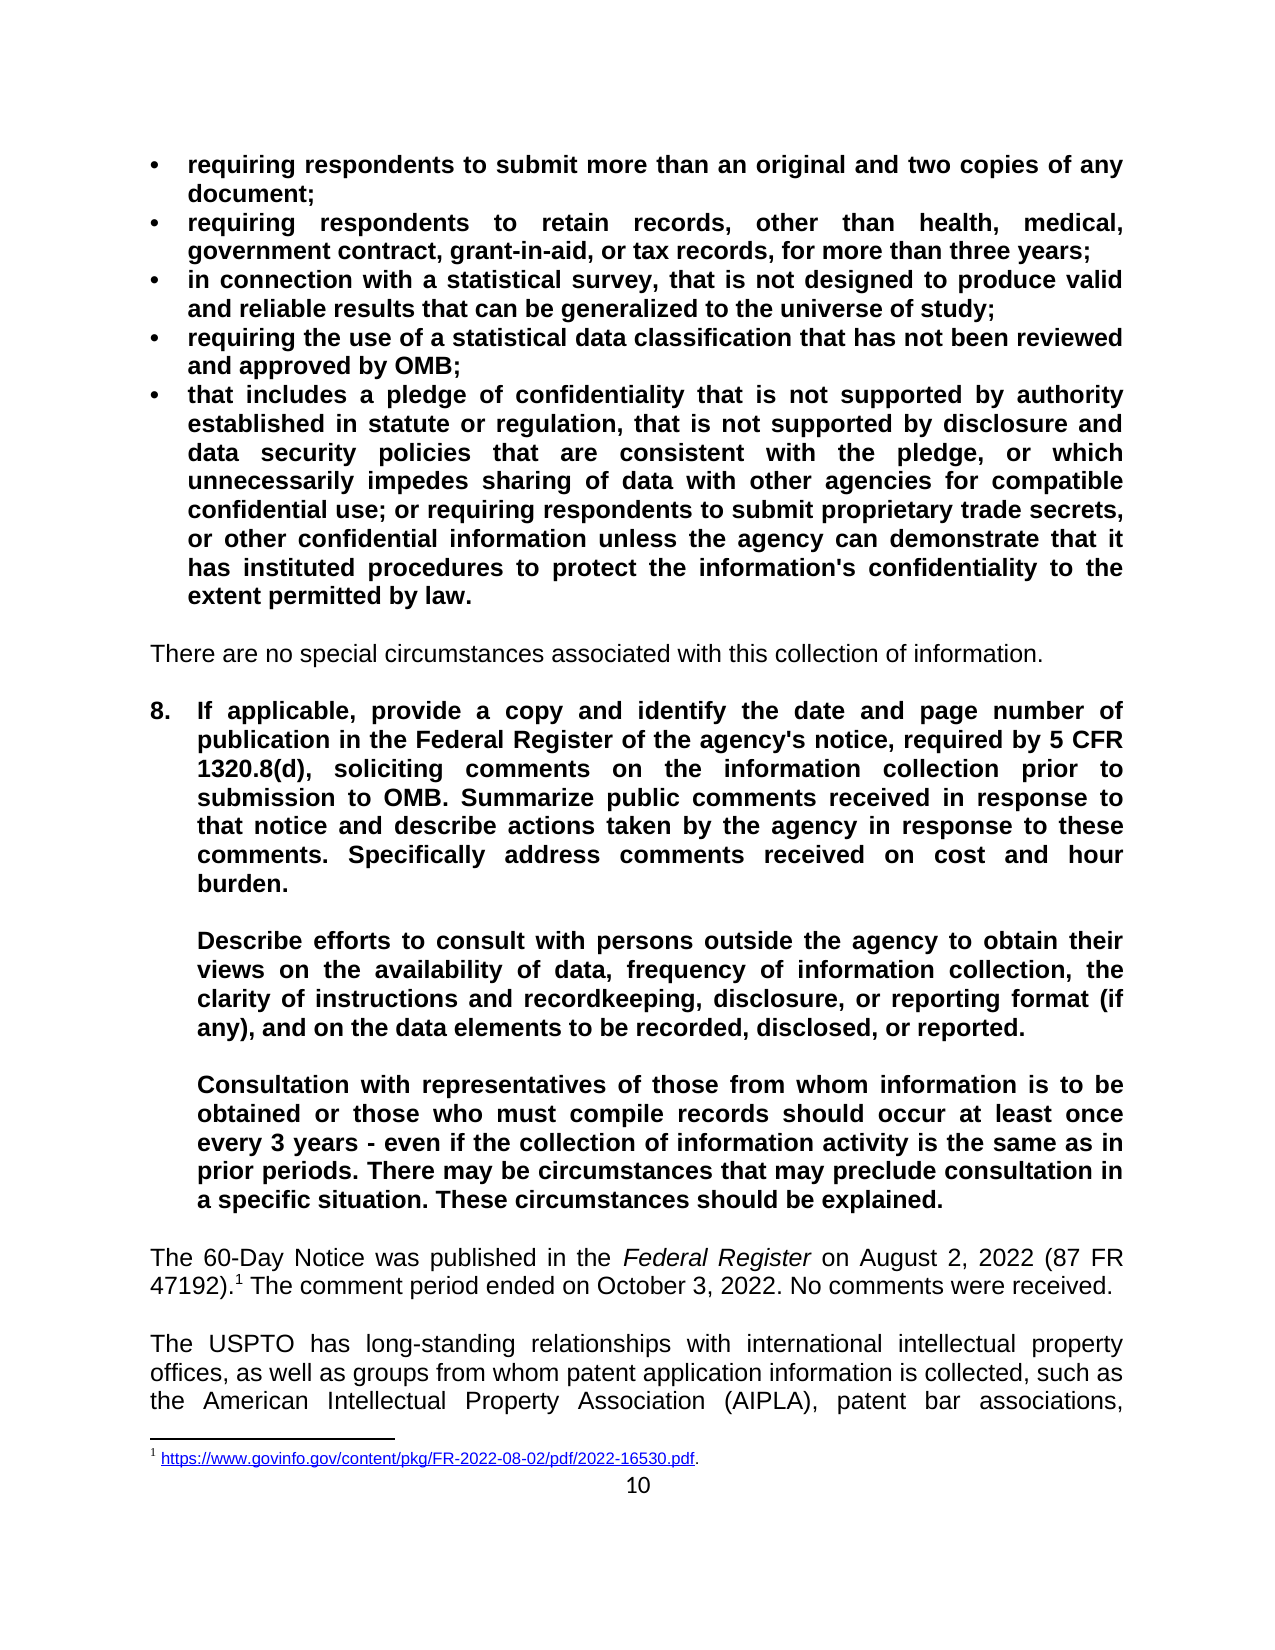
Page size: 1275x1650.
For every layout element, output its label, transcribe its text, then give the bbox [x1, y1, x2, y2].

text • requiring the use of a statistical data classification that has not been reviewed and approved by OMB; [150, 322, 1125, 380]
text There are no special circumstances associated with this collection of information. [150, 639, 1125, 667]
text The 60-Day Notice was published in the Federal Register on August 2, 2022 (87 FR 47192). The comment period ended on October 3, 2022. No comments were received. [150, 1242, 1125, 1300]
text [150, 1329, 1125, 1415]
text • in connection with a statistical survey, that is not designed to produce valid and reliable results that can be generalized to the universe of study; [150, 265, 1125, 322]
text • requiring respondents to submit more than an original and two copies of any document; [150, 150, 1125, 207]
text Consultation with representatives of those from whom information is to be obtained or those who must compile records should occur at least once every 3 years - even if the collection of information activity is the same as in prior periods. There may be circumstances that may preclude consultation in a specific situation. These circumstances should be explained. [197, 1070, 1125, 1214]
text • that includes a pledge of confidentiality that is not supported by authority established in statute or regulation, that is not supported by disclosure and data security policies that are consistent with the pledge, or which unnecessarily impedes sharing of data with other agencies for compatible confidential use; or requiring respondents to submit proprietary trade secrets, or other confidential information unless the agency can demonstrate that it has instituted procedures to protect the information's confidentiality to the extent permitted by law. [150, 380, 1125, 610]
text • requiring respondents to retain records, other than health, medical, government contract, grant-in-aid, or tax records, for more than three years; [150, 207, 1125, 265]
text 8. If applicable, provide a copy and identify the date and page number of publication in the Federal Register of the agency's notice, required by 5 CFR 1320.8(d), soliciting comments on the information collection prior to submission to OMB. Summarize public comments received in response to that notice and describe actions taken by the agency in response to these comments. Specifically address comments received on cost and hour burden. [150, 696, 1125, 897]
text Describe efforts to consult with persons outside the agency to obtain their views on the availability of data, frequency of information collection, the clarity of instructions and recordkeeping, disclosure, or reporting format (if any), and on the data elements to be recorded, disclosed, or reported. [197, 926, 1125, 1041]
